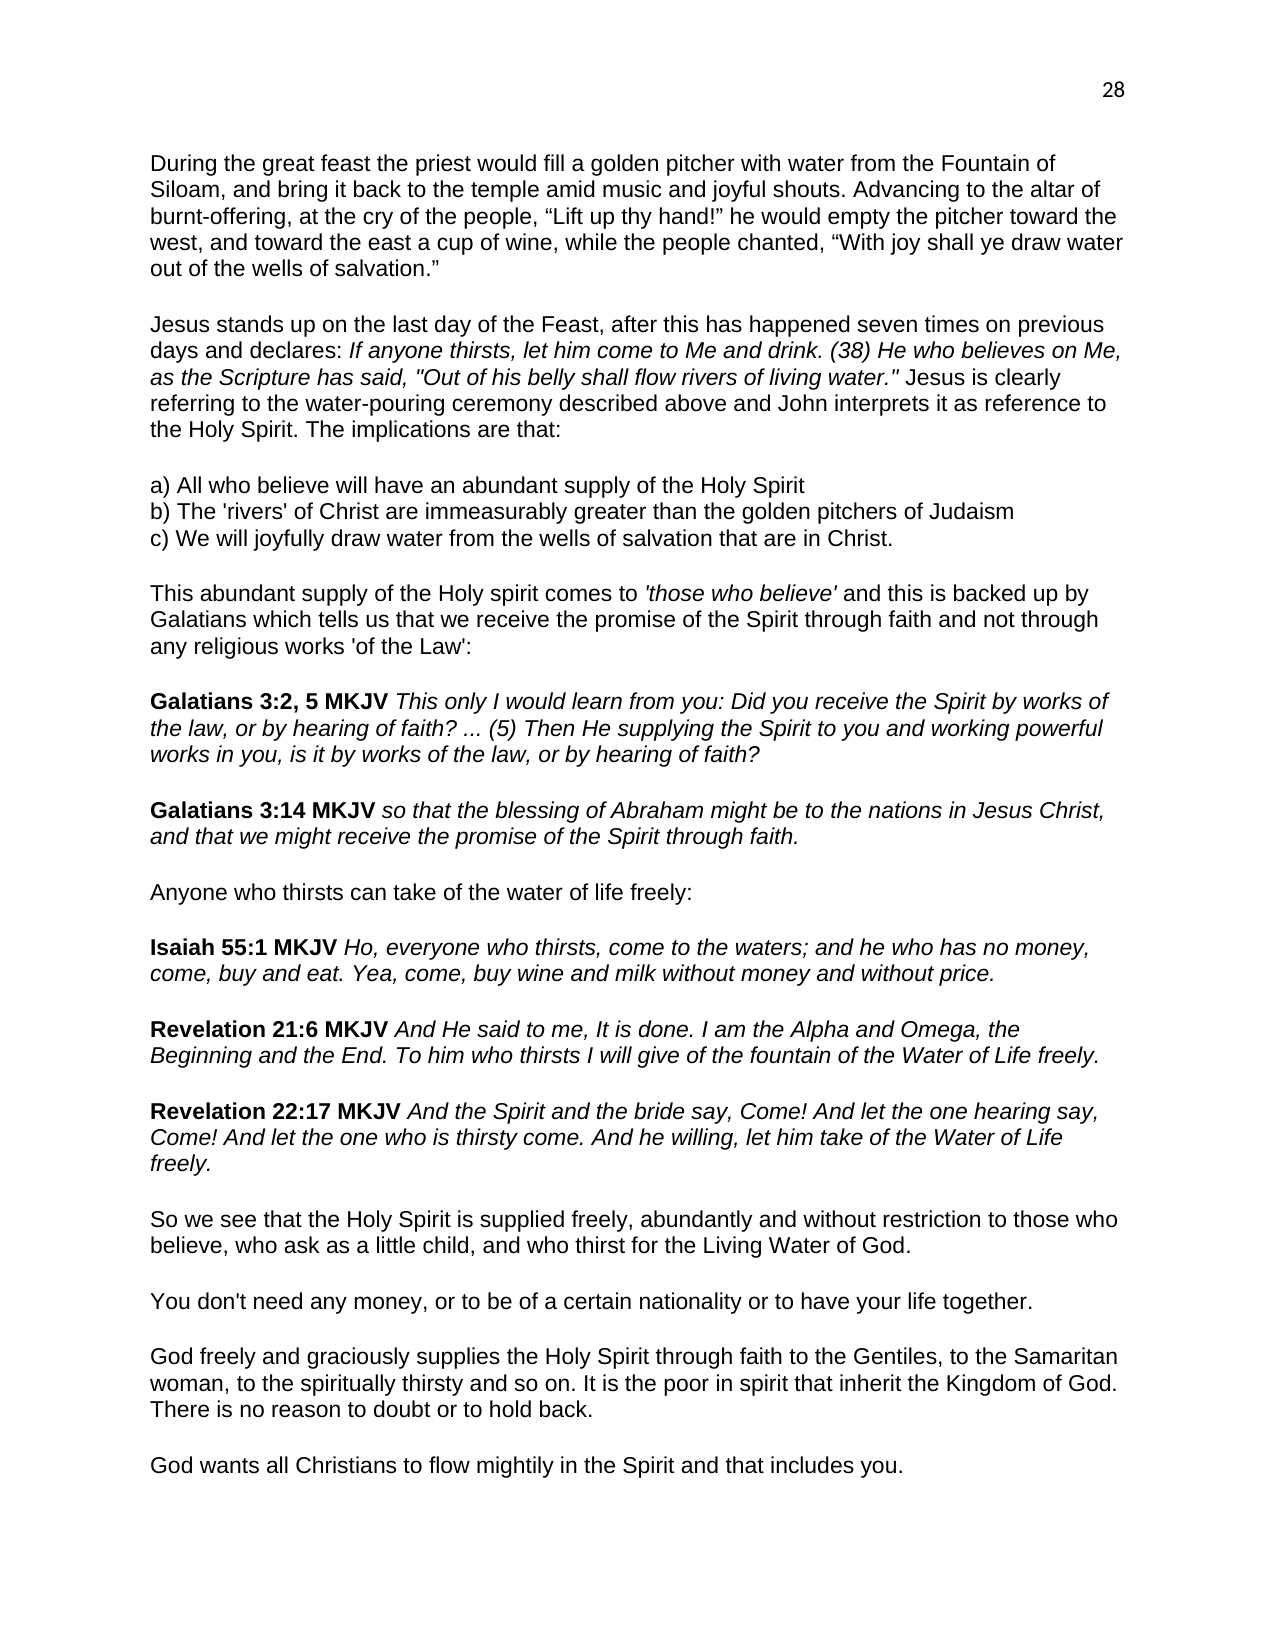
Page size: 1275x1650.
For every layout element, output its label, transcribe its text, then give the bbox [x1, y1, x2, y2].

text God freely and graciously supplies the Holy Spirit through faith to the Gentiles, to the Samaritan woman, to the spiritually thirsty and so on. It is the poor in spirit that inherit the Kingdom of God. There is no reason to doubt or to hold back. [150, 1343, 1125, 1422]
text This abundant supply of the Holy spirit comes to 'those who believe' and this is backed up by Galatians which tells us that we receive the promise of the Spirit through faith and not through any religious works 'of the Law': [150, 580, 1125, 659]
text Galatians 3:14 MKJV so that the blessing of Abraham might be to the nations in Jesus Christ, and that we might receive the promise of the Spirit through faith. [150, 797, 1125, 849]
text God wants all Christians to flow mightily in the Spirit and that includes you. [150, 1452, 1125, 1478]
text Anyone who thirsts can take of the water of life freely: [150, 878, 1125, 905]
text You don't need any money, or to be of a certain nationality or to have your life together. [150, 1288, 1125, 1314]
text Galatians 3:2, 5 MKJV This only I would learn from you: Did you receive the Spirit by works of the law, or by hearing of faith? ... (5) Then He supplying the Spirit to you and working powerful works in you, is it by works of the law, or by hearing of faith? [150, 688, 1125, 767]
text Revelation 21:6 MKJV And He said to me, It is done. I am the Alpha and Omega, the Beginning and the End. To him who thirsts I will give of the fountain of the Water of Life freely. [150, 1016, 1125, 1068]
text Jesus stands up on the last day of the Feast, after this has happened seven times on previous days and declares: If anyone thirsts, let him come to Me and drink. (38) He who believes on Me, as the Scripture has said, "Out of his belly shall flow rivers of living water." Jesus is clearly referring to the water-pouring ceremony described above and John interprets it as reference to the Holy Spirit. The implications are that: [150, 311, 1125, 443]
text So we see that the Holy Spirit is supplied freely, abundantly and without restriction to those who believe, who ask as a little child, and who thirst for the Living Water of God. [150, 1206, 1125, 1259]
text During the great feast the priest would fill a golden pitcher with water from the Fountain of Siloam, and bring it back to the temple amid music and joyful shouts. Advancing to the altar of burnt-offering, at the cry of the people, “Lift up thy hand!” he would empty the pitcher toward the west, and toward the east a cup of wine, while the people chanted, “With joy shall ye draw water out of the wells of salvation.” [150, 150, 1125, 282]
text Revelation 22:17 MKJV And the Spirit and the bride say, Come! And let the one hearing say, Come! And let the one who is thirsty come. And he willing, let him take of the Water of Life freely. [150, 1098, 1125, 1177]
text a) All who believe will have an abundant supply of the Holy Spirit b) The 'rivers' of Christ are immeasurably greater than the golden pitchers of Judaism c) We will joyfully draw water from the wells of salvation that are in Christ. [150, 472, 1125, 551]
text Isaiah 55:1 MKJV Ho, everyone who thirsts, come to the waters; and he who has no money, come, buy and eat. Yea, come, buy wine and milk without money and without price. [150, 934, 1125, 987]
